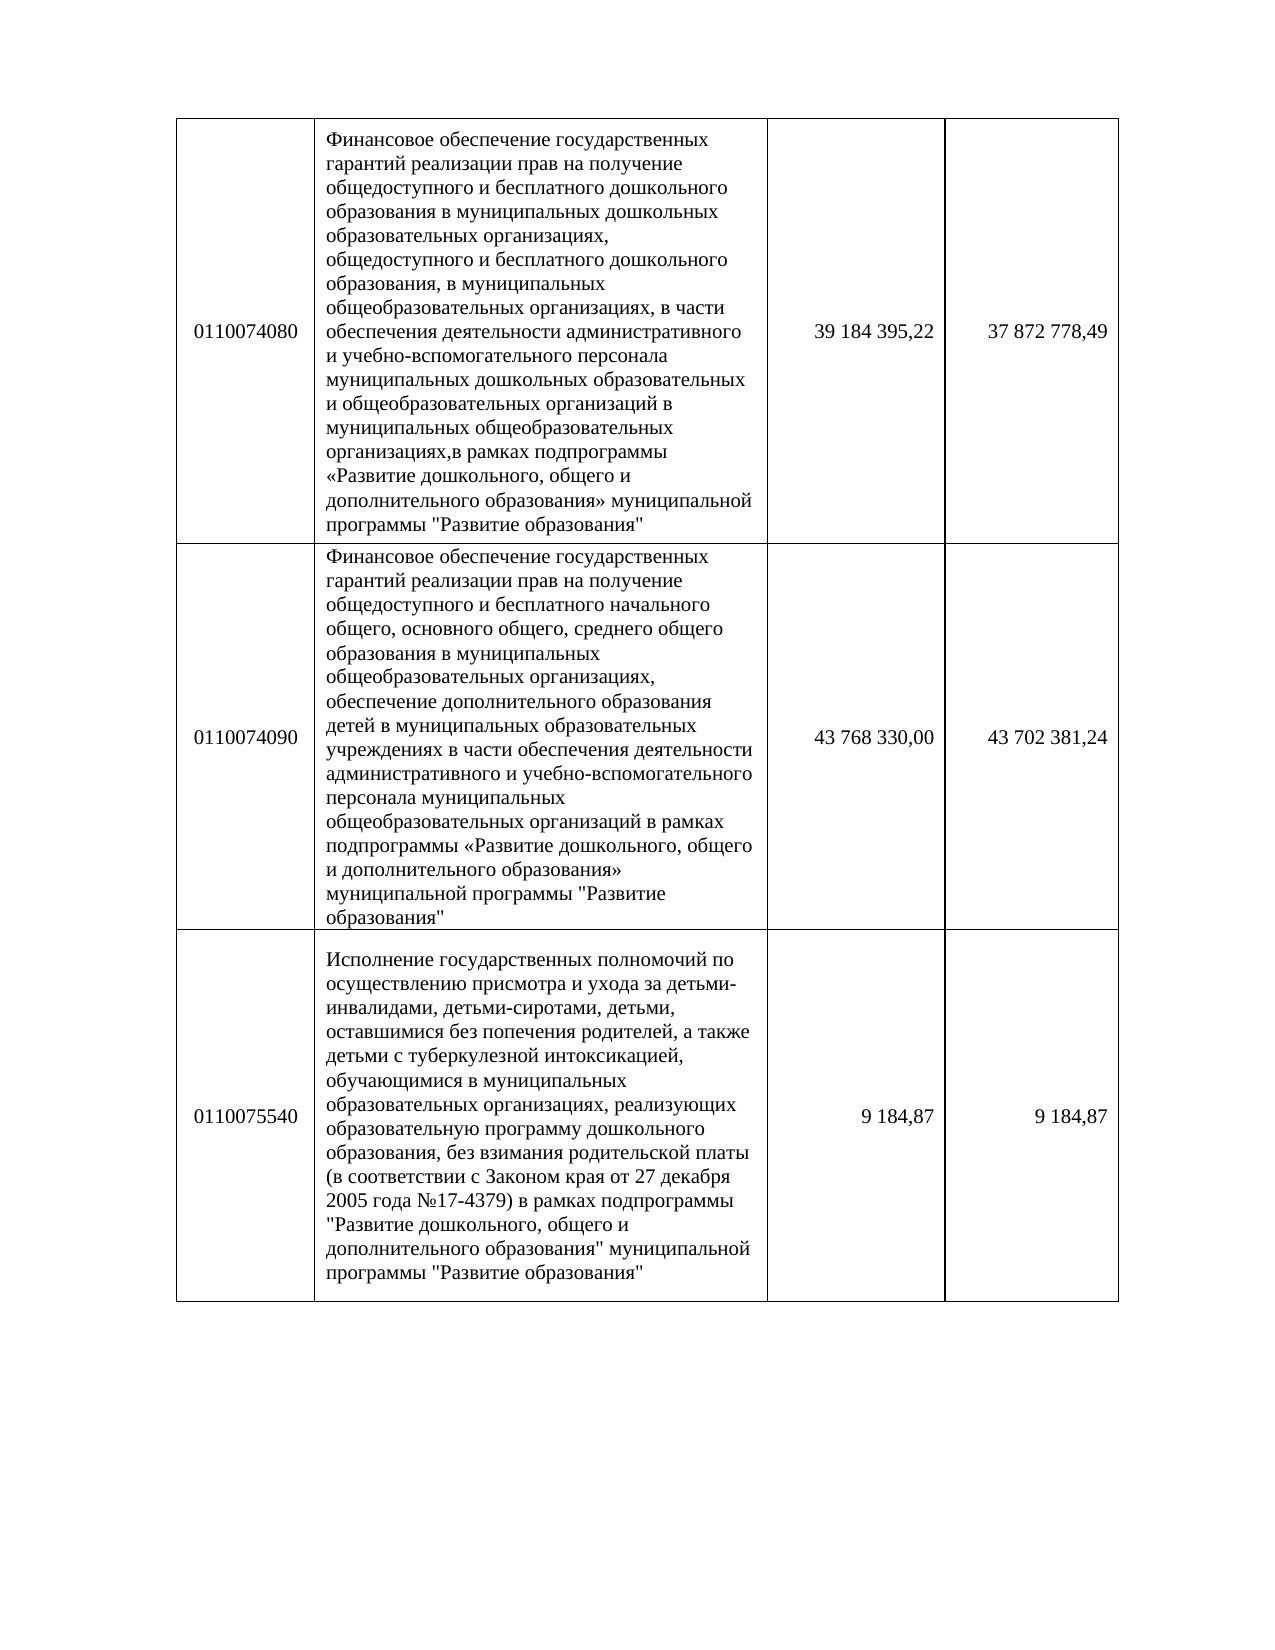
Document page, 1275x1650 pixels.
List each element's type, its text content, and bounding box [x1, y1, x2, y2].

table_cell 9 184,87 [768, 930, 944, 1301]
table_cell 0110074080 [177, 119, 314, 543]
table_cell 37 872 778,49 [946, 119, 1118, 543]
table_cell 0110075540 [177, 930, 314, 1301]
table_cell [315, 119, 767, 543]
table_cell 43 768 330,00 [768, 544, 944, 929]
table_cell Финансовое обеспечение государственных гарантий реализации прав на получение общедоступного и бесплатного начального общего, основного общего, среднего общего образования в муниципальных общеобразовательных организациях, обеспечение дополнительного образования детей в муниципальных образовательных учреждениях в части обеспечения деятельности административного и учебно-вспомогательного персонала муниципальных общеобразовательных организаций в рамках подпрограммы «Развитие дошкольного, общего и дополнительного образования» муниципальной программы "Развитие образования" [315, 544, 767, 929]
table_cell 9 184,87 [946, 930, 1118, 1301]
table_cell 43 702 381,24 [946, 544, 1118, 929]
table_cell 39 184 395,22 [768, 119, 944, 543]
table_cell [315, 930, 767, 1301]
table_cell 0110074090 [177, 544, 314, 929]
